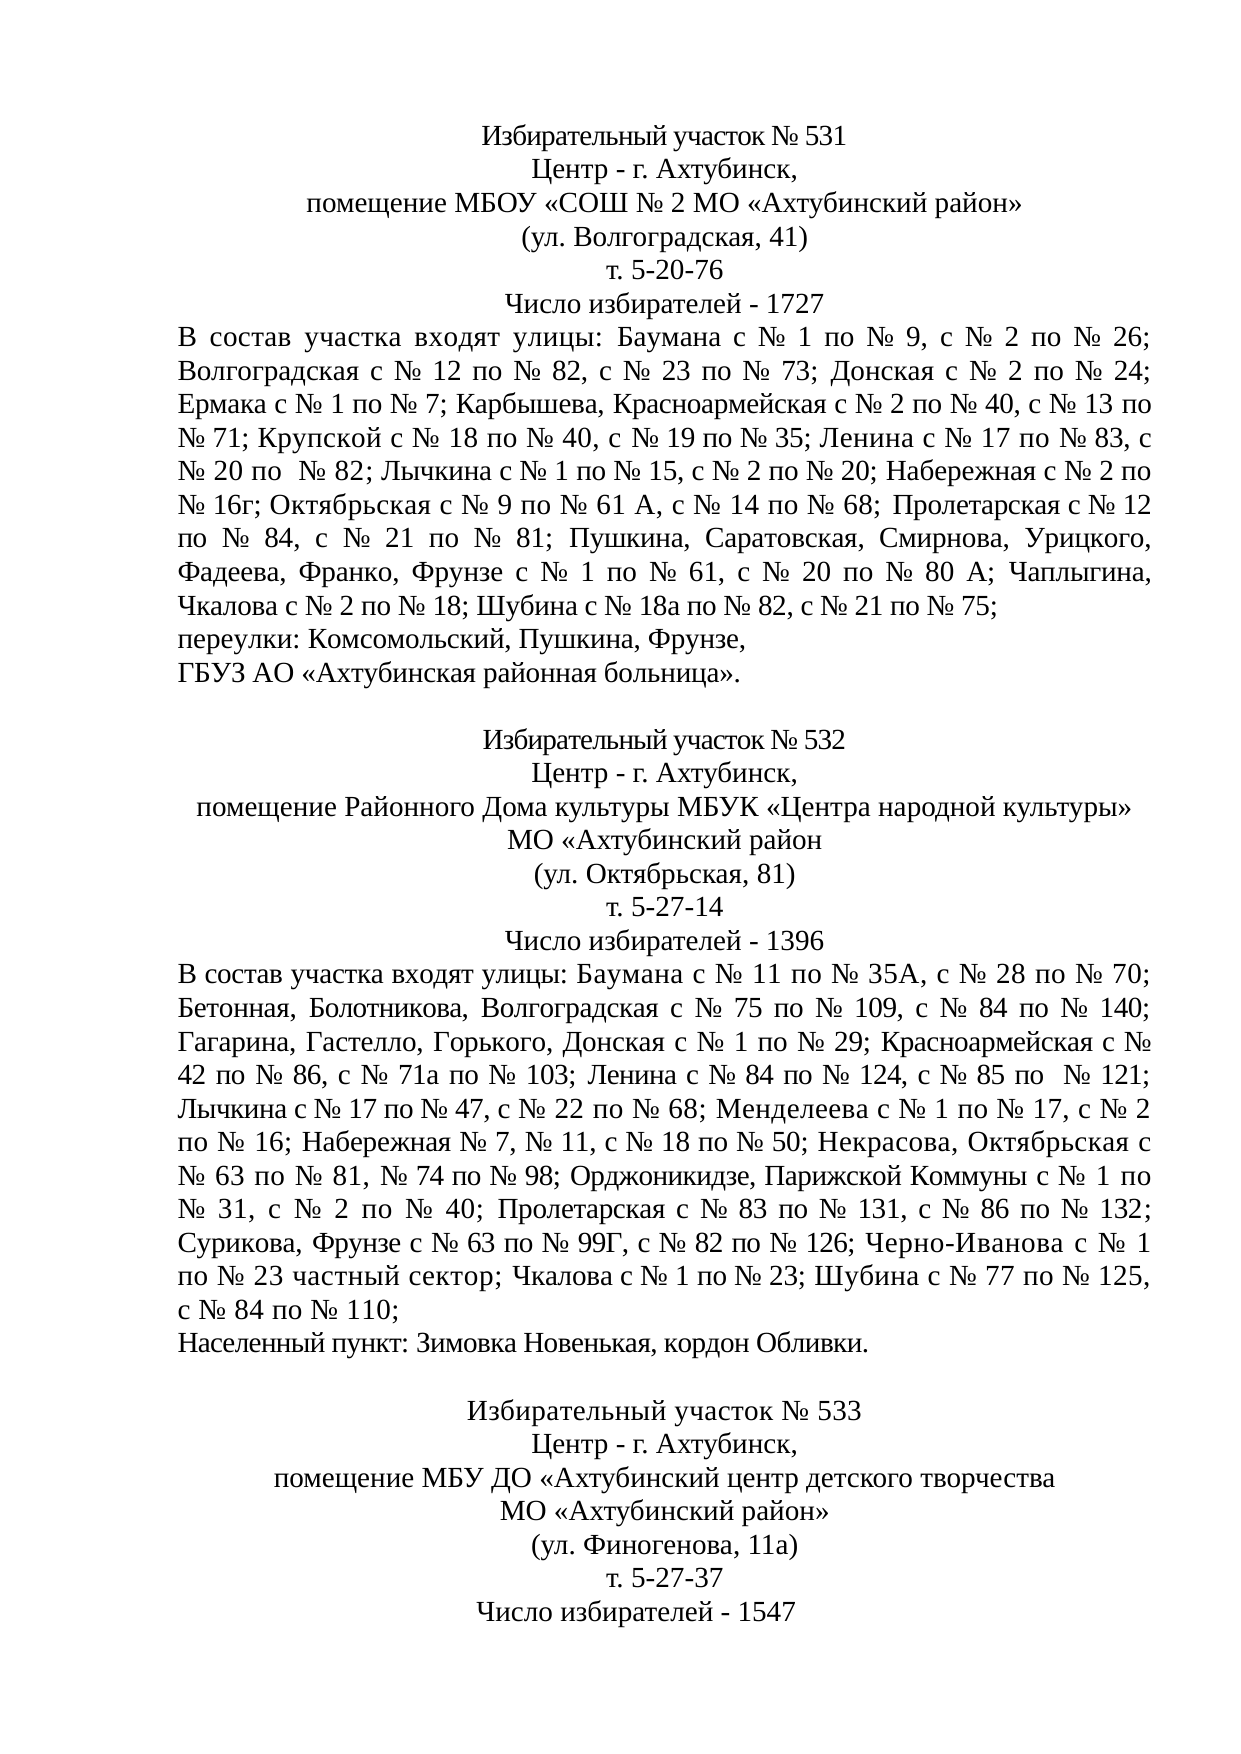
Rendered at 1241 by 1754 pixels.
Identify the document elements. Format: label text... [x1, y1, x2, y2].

text помещение Районного Дома культуры МБУК «Центра народной культуры» МО «Ахтубинский район [177, 789, 1152, 856]
text Число избирателей - 1727 [177, 286, 1152, 319]
text Избирательный участок № 533 [177, 1393, 1152, 1426]
text В состав участка входят улицы: Баумана с № 1 по № 9, с № 2 по № 26; Волгоградская с № 12 по № 82, с № 23 по № 73; Донская с № 2 по № 24; Ермака с № 1 по № 7; Карбышева, Красноармейская с № 2 по № 40, с № 13 по № 71; Крупской с № 18 по № 40, с № 19 по № 35; Ленина с № 17 по № 83, с № 20 по № 82; Лычкина с № 1 по № 15, с № 2 по № 20; Набережная с № 2 по № 16г; Октябрьская с № 9 по № 61 А, с № 14 по № 68; Пролетарская с № 12 по № 84, с № 21 по № 81; Пушкина, Саратовская, Смирнова, Урицкого, Фадеева, Франко, Фрунзе с № 1 по № 61, с № 20 по № 80 А; Чаплыгина, Чкалова с № 2 по № 18; Шубина с № 18а по № 82, с № 21 по № 75; [177, 319, 1152, 621]
text (ул. Октябрьская, 81) [177, 856, 1152, 889]
text т. 5-20-76 [177, 252, 1152, 286]
text Число избирателей - 1396 [177, 923, 1152, 957]
text (ул. Финогенова, 11а) [177, 1527, 1152, 1560]
text т. 5-27-37 [177, 1560, 1152, 1594]
text Населенный пункт: Зимовка Новенькая, кордон Обливки. [177, 1326, 1152, 1359]
text Избирательный участок № 532 [177, 722, 1152, 755]
text Центр - г. Ахтубинск, [177, 755, 1152, 789]
text В состав участка входят улицы: Баумана с № 11 по № 35А, с № 28 по № 70; Бетонная, Болотникова, Волгоградская с № 75 по № 109, с № 84 по № 140; Гагарина, Гастелло, Горького, Донская с № 1 по № 29; Красноармейская с № 42 по № 86, с № 71а по № 103; Ленина с № 84 по № 124, с № 85 по № 121; Лычкина с № 17 по № 47, с № 22 по № 68; Менделеева с № 1 по № 17, с № 2 по № 16; Набережная № 7, № 11, с № 18 по № 50; Некрасова, Октябрьская с № 63 по № 81, № 74 по № 98; Орджоникидзе, Парижской Коммуны с № 1 по № 31, с № 2 по № 40; Пролетарская с № 83 по № 131, с № 86 по № 132; Сурикова, Фрунзе с № 63 по № 99Г, с № 82 по № 126; Черно-Иванова с № 1 по № 23 частный сектор; Чкалова с № 1 по № 23; Шубина с № 77 по № 125, с № 84 по № 110; [177, 957, 1152, 1326]
text помещение МБУ ДО «Ахтубинский центр детского творчества МО «Ахтубинский район» [177, 1460, 1152, 1527]
text т. 5-27-14 [177, 889, 1152, 923]
text помещение МБОУ «СОШ № 2 МО «Ахтубинский район» [177, 185, 1152, 219]
text Центр - г. Ахтубинск, [177, 1426, 1152, 1460]
text ГБУЗ АО «Ахтубинская районная больница». [177, 655, 1152, 688]
text Число избирателей - 1547 [177, 1594, 1152, 1627]
text переулки: Комсомольский, Пушкина, Фрунзе, [177, 621, 1152, 655]
text Избирательный участок № 531 [177, 118, 1152, 152]
text (ул. Волгоградская, 41) [177, 219, 1152, 252]
text Центр - г. Ахтубинск, [177, 152, 1152, 185]
